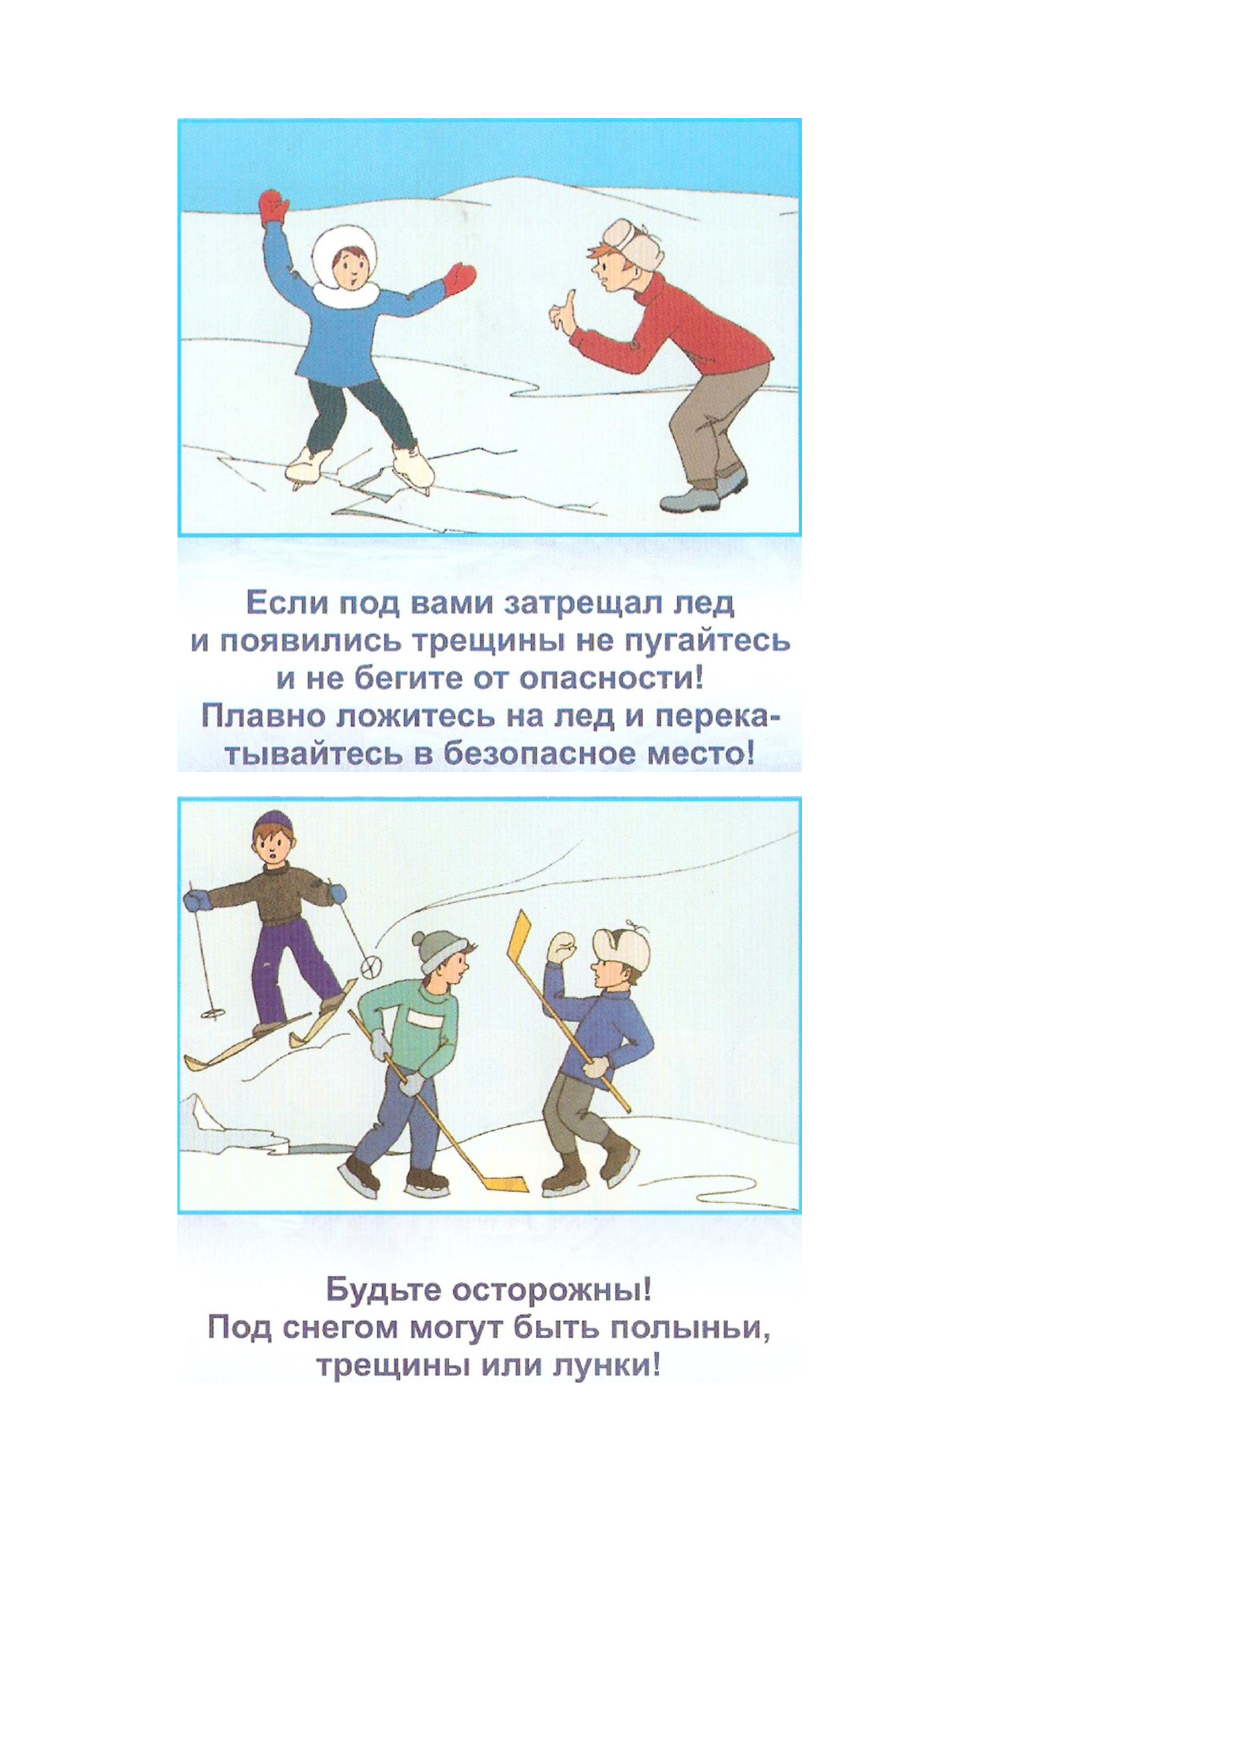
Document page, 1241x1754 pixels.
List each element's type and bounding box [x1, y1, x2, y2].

picture [177, 118, 803, 772]
picture [177, 796, 803, 1383]
